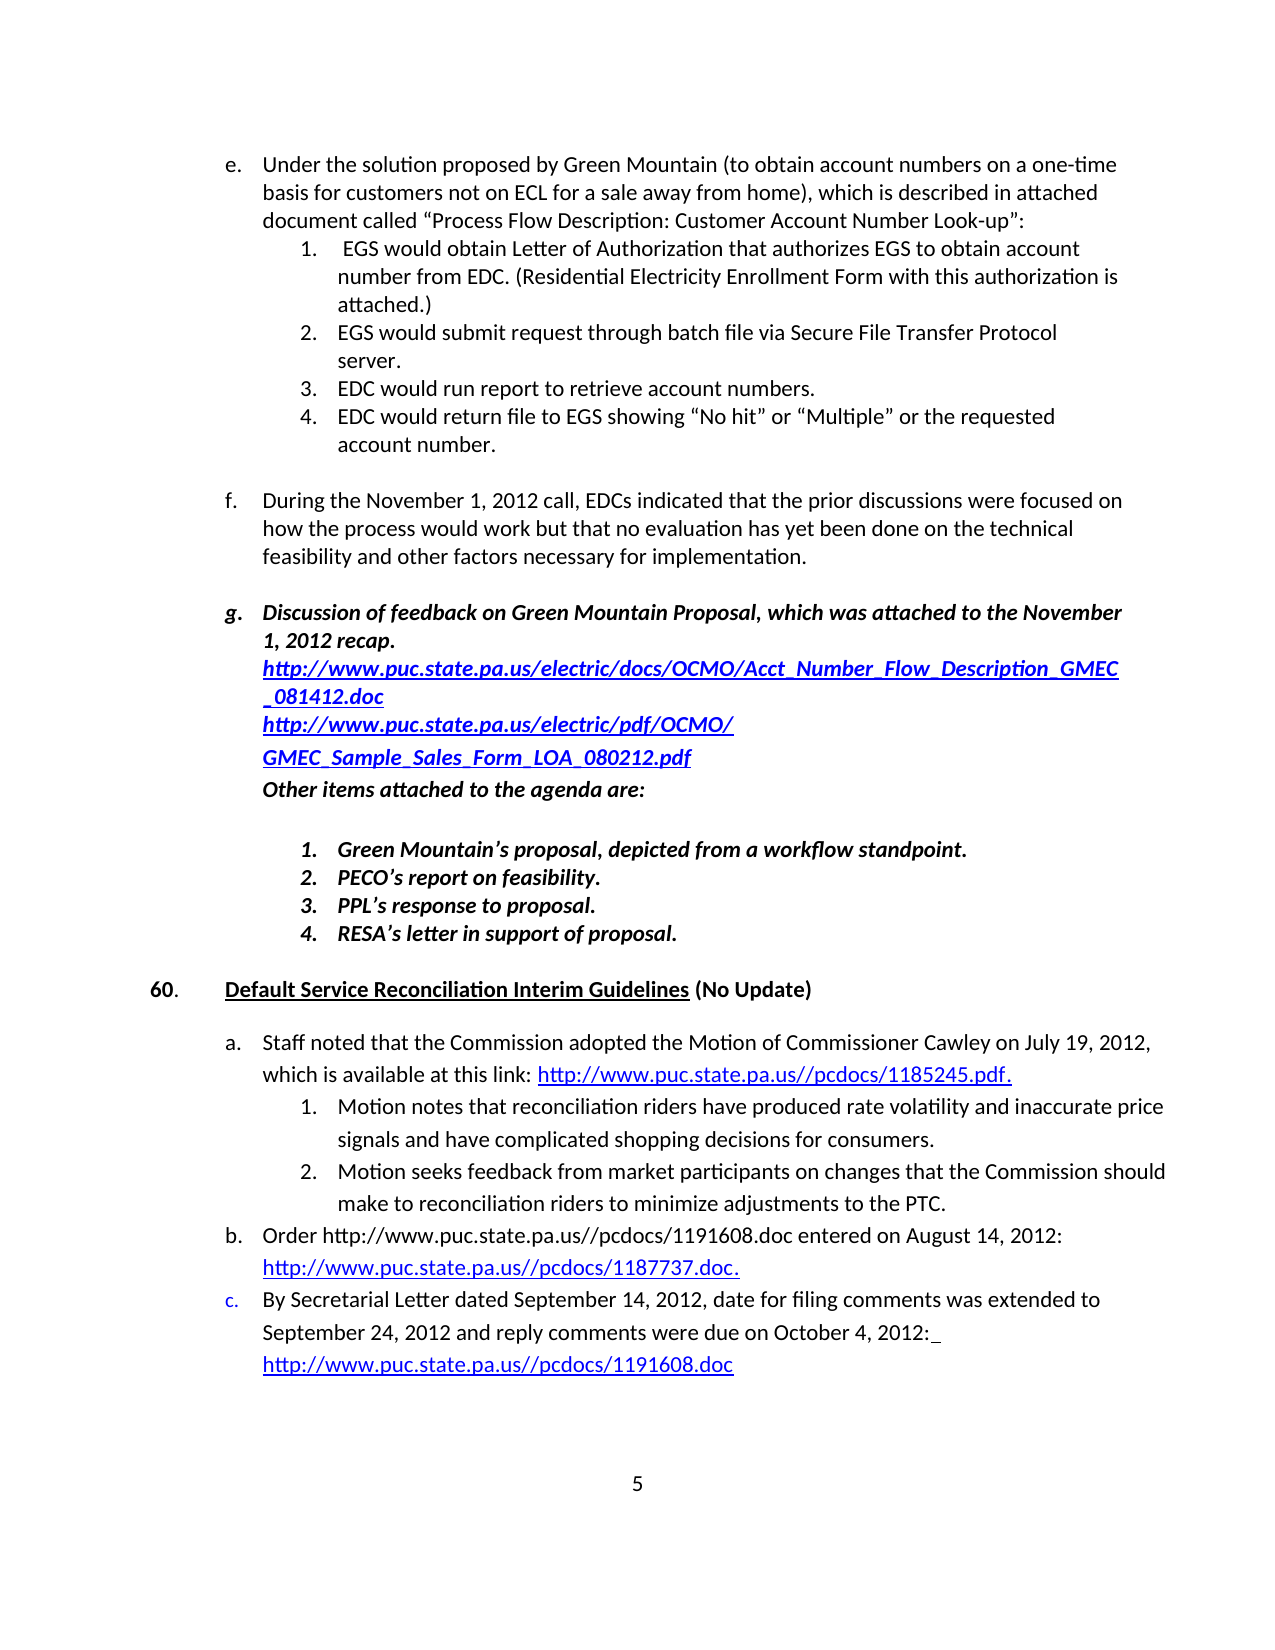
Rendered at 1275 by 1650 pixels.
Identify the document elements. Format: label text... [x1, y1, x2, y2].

text 60. Default Service Reconciliation Interim Guidelines (No Update) [150, 975, 1200, 1003]
list EGS would obtain Letter of Authorization that authorizes EGS to obtain account number from EDC. (Residential Electricity Enrollment Form with this authorization is attached.) [300, 234, 1125, 318]
list By Secretarial Letter dated September 14, 2012, date for filing comments was extended to September 24, 2012 and reply comments were due on October 4, 2012: http://www.puc.state.pa.us//pcdocs/1191608.doc [225, 1286, 1200, 1378]
list Motion seeks feedback from market participants on changes that the Commission should make to reconciliation riders to minimize adjustments to the PTC. [300, 1157, 1200, 1217]
list During the November 1, 2012 call, EDCs indicated that the prior discussions were focused on how the process would work but that no evaluation has yet been done on the technical feasibility and other factors necessary for implementation. [225, 486, 1125, 570]
list Staff noted that the Commission adopted the Motion of Commissioner Cawley on July 19, 2012, which is available at this link: http://www.puc.state.pa.us//pcdocs/1185245.pdf. [225, 1028, 1200, 1088]
list Green Mountain’s proposal, depicted from a workflow standpoint. [300, 835, 1125, 863]
list Order http://www.puc.state.pa.us//pcdocs/1191608.doc entered on August 14, 2012: http://www.puc.state.pa.us//pcdocs/1187737.doc. [225, 1221, 1200, 1281]
list Under the solution proposed by Green Mountain (to obtain account numbers on a one-time basis for customers not on ECL for a sale away from home), which is described in attached document called “Process Flow Description: Customer Account Number Look-up”: [225, 150, 1125, 234]
list Motion notes that reconciliation riders have produced rate volatility and inaccurate price signals and have complicated shopping decisions for consumers. [300, 1092, 1200, 1153]
list EGS would submit request through batch file via Secure File Transfer Protocol server. [300, 318, 1125, 374]
list PPL’s response to proposal. [300, 891, 1125, 919]
list EDC would return file to EGS showing “No hit” or “Multiple” or the requested account number. [300, 402, 1125, 458]
list Discussion of feedback on Green Mountain Proposal, which was attached to the November 1, 2012 recap. http://www.puc.state.pa.us/electric/docs/OCMO/Acct_Number_Flow_Description_GMEC_081412.doc [225, 598, 1125, 710]
list http://www.puc.state.pa.us/electric/pdf/OCMO/GMEC_Sample_Sales_Form_LOA_080212.pdf [262, 710, 1125, 771]
list PECO’s report on feasibility. [300, 863, 1125, 891]
list EDC would run report to retrieve account numbers. [300, 374, 1125, 402]
list RESA’s letter in support of proposal. [300, 919, 1125, 947]
list Other items attached to the agenda are: [262, 775, 1125, 803]
